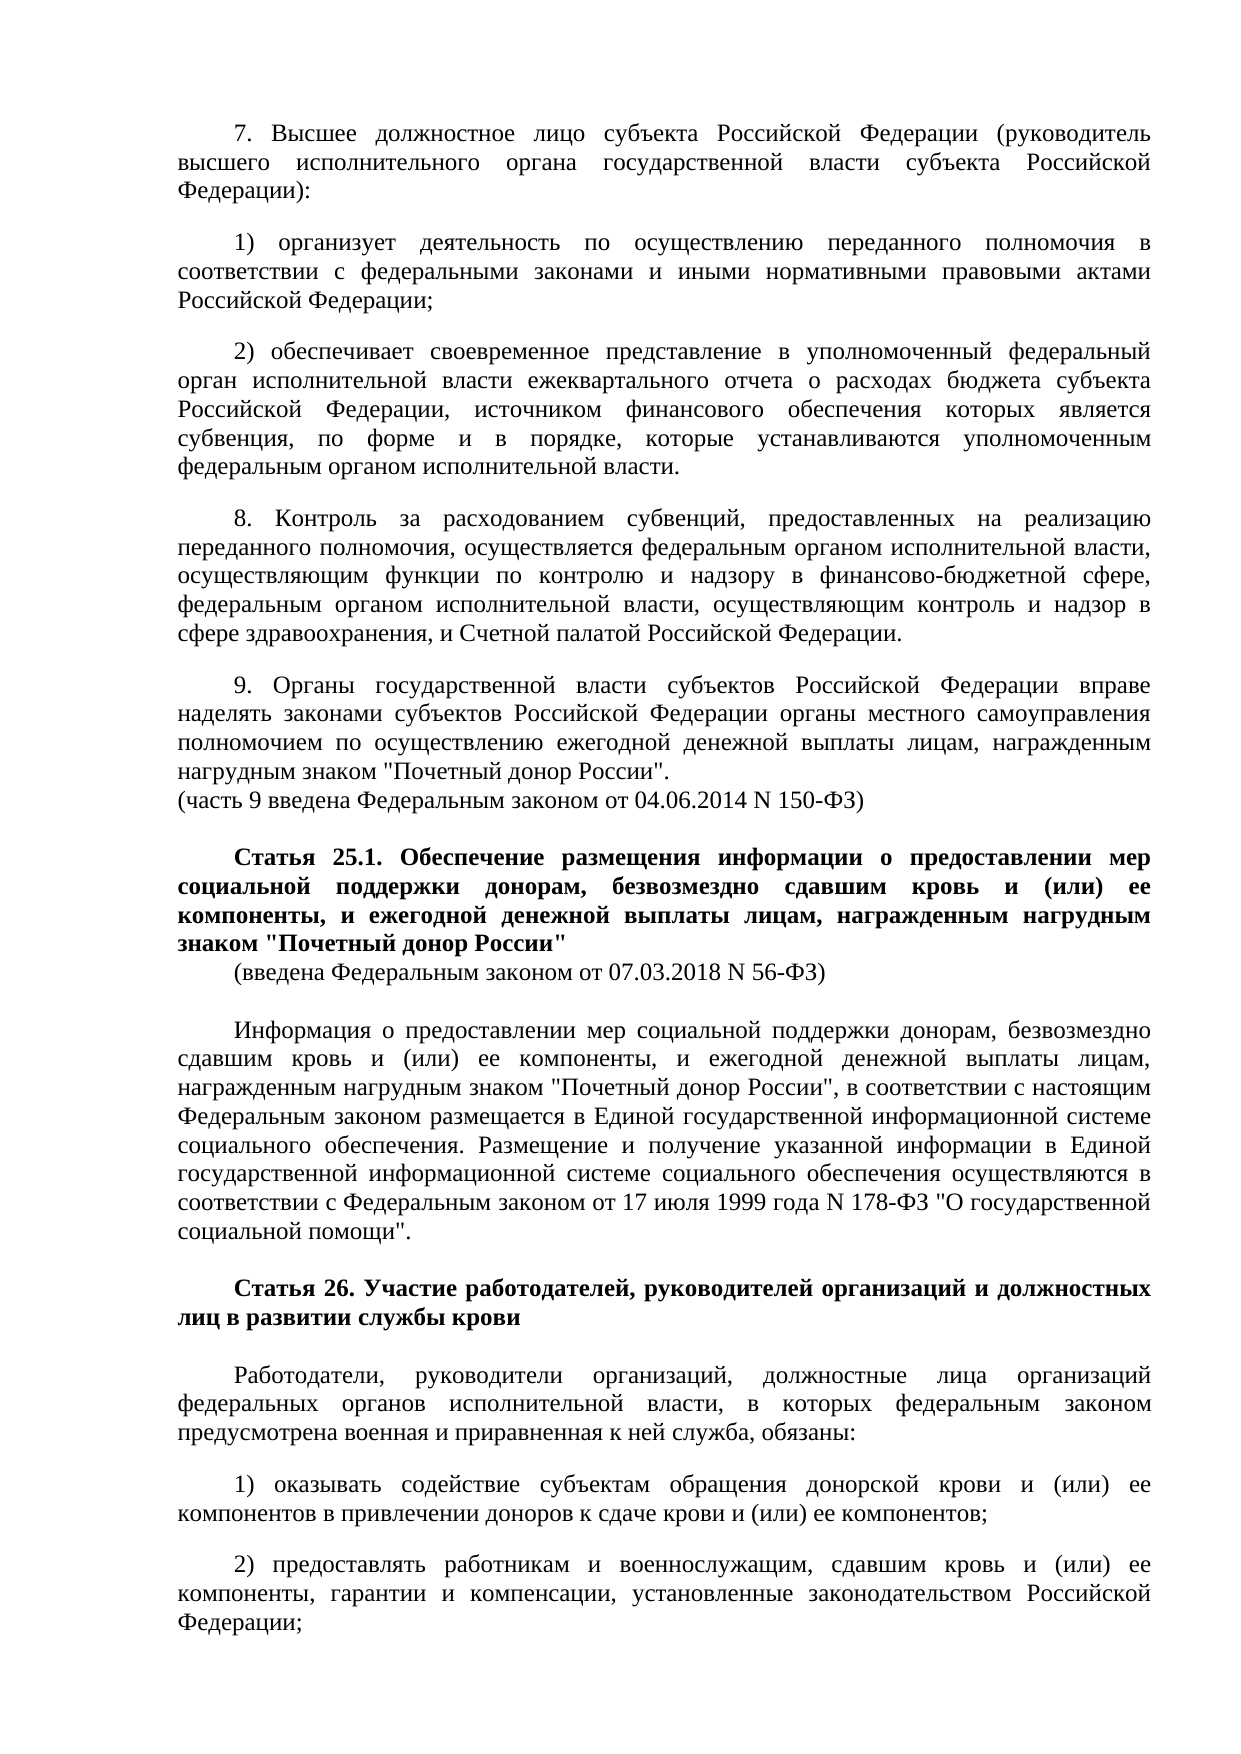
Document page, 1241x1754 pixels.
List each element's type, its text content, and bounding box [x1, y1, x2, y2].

text (часть 9 введена Федеральным законом от 04.06.2014 N 150-ФЗ) [177, 785, 1152, 813]
text 9. Органы государственной власти субъектов Российской Федерации вправе наделять законами субъектов Российской Федерации органы местного самоуправления полномочием по осуществлению ежегодной денежной выплаты лицам, награжденным нагрудным знаком "Почетный донор России". [177, 670, 1152, 785]
text 1) оказывать содействие субъектам обращения донорской крови и (или) ее компонентов в привлечении доноров к сдаче крови и (или) ее компонентов; [177, 1469, 1152, 1526]
text Информация о предоставлении мер социальной поддержки донорам, безвозмездно сдавшим кровь и (или) ее компоненты, и ежегодной денежной выплаты лицам, награжденным нагрудным знаком "Почетный донор России", в соответствии с настоящим Федеральным законом размещается в Единой государственной информационной системе социального обеспечения. Размещение и получение указанной информации в Единой государственной информационной системе социального обеспечения осуществляются в соответствии с Федеральным законом от 17 июля 1999 года N 178-ФЗ "О государственной социальной помощи". [177, 1015, 1152, 1245]
text (введена Федеральным законом от 07.03.2018 N 56-ФЗ) [177, 957, 1152, 986]
text 8. Контроль за расходованием субвенций, предоставленных на реализацию переданного полномочия, осуществляется федеральным органом исполнительной власти, осуществляющим функции по контролю и надзору в финансово-бюджетной сфере, федеральным органом исполнительной власти, осуществляющим контроль и надзор в сфере здравоохранения, и Счетной палатой Российской Федерации. [177, 503, 1152, 647]
text 1) организует деятельность по осуществлению переданного полномочия в соответствии с федеральными законами и иными нормативными правовыми актами Российской Федерации; [177, 227, 1152, 313]
text Работодатели, руководители организаций, должностные лица организаций федеральных органов исполнительной власти, в которых федеральным законом предусмотрена военная и приравненная к ней служба, обязаны: [177, 1360, 1152, 1446]
title Статья 26. Участие работодателей, руководителей организаций и должностных лиц в развитии службы крови [177, 1273, 1152, 1331]
title Статья 25.1. Обеспечение размещения информации о предоставлении мер социальной поддержки донорам, безвозмездно сдавшим кровь и (или) ее компоненты, и ежегодной денежной выплаты лицам, награжденным нагрудным знаком "Почетный донор России" [177, 842, 1152, 957]
text 2) обеспечивает своевременное представление в уполномоченный федеральный орган исполнительной власти ежеквартального отчета о расходах бюджета субъекта Российской Федерации, источником финансового обеспечения которых является субвенция, по форме и в порядке, которые устанавливаются уполномоченным федеральным органом исполнительной власти. [177, 336, 1152, 480]
text 2) предоставлять работникам и военнослужащим, сдавшим кровь и (или) ее компоненты, гарантии и компенсации, установленные законодательством Российской Федерации; [177, 1549, 1152, 1636]
text 7. Высшее должностное лицо субъекта Российской Федерации (руководитель высшего исполнительного органа государственной власти субъекта Российской Федерации): [177, 118, 1152, 204]
